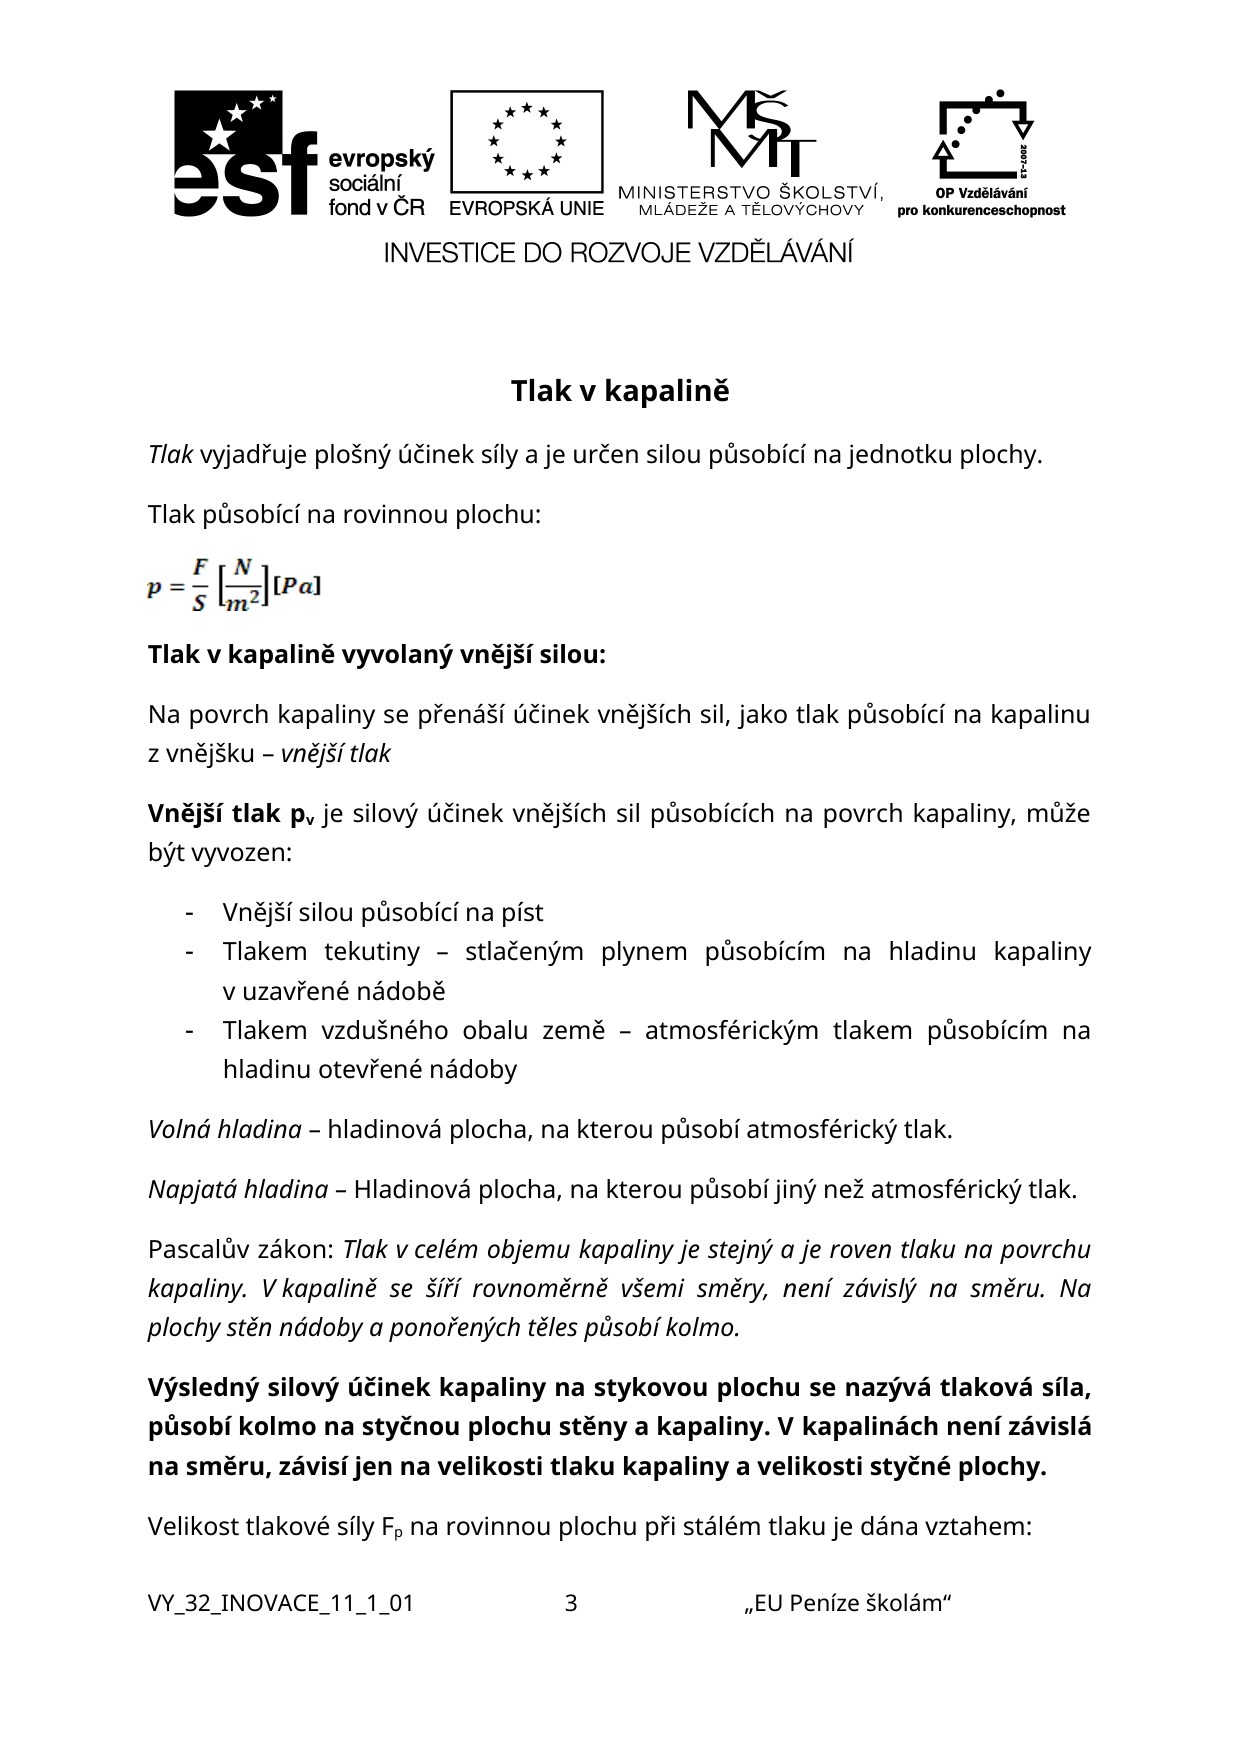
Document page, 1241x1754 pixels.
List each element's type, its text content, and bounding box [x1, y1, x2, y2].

list Vnější silou působící na píst [185, 895, 1093, 929]
text Pascalův zákon: Tlak v celém objemu kapaliny je stejný a je roven tlaku na povrchu kapaliny. V kapalině se šíří rovnoměrně všemi směry, není závislý na směru. Na plochy stěn nádoby a ponořených těles působí kolmo. [148, 1232, 1093, 1344]
text Napjatá hladina – Hladinová plocha, na kterou působí jiný než atmosférický tlak. [148, 1172, 1093, 1206]
text Vnější tlak pv je silový účinek vnějších sil působících na povrch kapaliny, může být vyvozen: [148, 796, 1093, 869]
picture [147, 73, 1093, 279]
text Na povrch kapaliny se přenáší účinek vnějších sil, jako tlak působící na kapalinu z vnějšku – vnější tlak [148, 697, 1093, 770]
list Tlakem vzdušného obalu země – atmosférickým tlakem působícím na hladinu otevřené nádoby [185, 1012, 1093, 1086]
text Tlak vyjadřuje plošný účinek síly a je určen silou působící na jednotku plochy. [148, 436, 1093, 470]
text Velikost tlakové síly Fp na rovinnou plochu při stálém tlaku je dána vztahem: [148, 1508, 1093, 1542]
text Volná hladina – hladinová plocha, na kterou působí atmosférický tlak. [148, 1112, 1093, 1146]
text Tlak působící na rovinnou plochu: [148, 496, 1093, 530]
list Tlakem tekutiny – stlačeným plynem působícím na hladinu kapaliny v uzavřené nádobě [185, 934, 1093, 1007]
text Výsledný silový účinek kapaliny na stykovou plochu se nazývá tlaková síla, působí kolmo na styčnou plochu stěny a kapaliny. V kapalinách není závislá na směru, závisí jen na velikosti tlaku kapaliny a velikosti styčné plochy. [148, 1370, 1093, 1482]
text Tlak v kapalině vyvolaný vnější silou: [148, 637, 1093, 671]
text Tlak v kapalině [148, 370, 1093, 409]
picture [147, 556, 325, 611]
